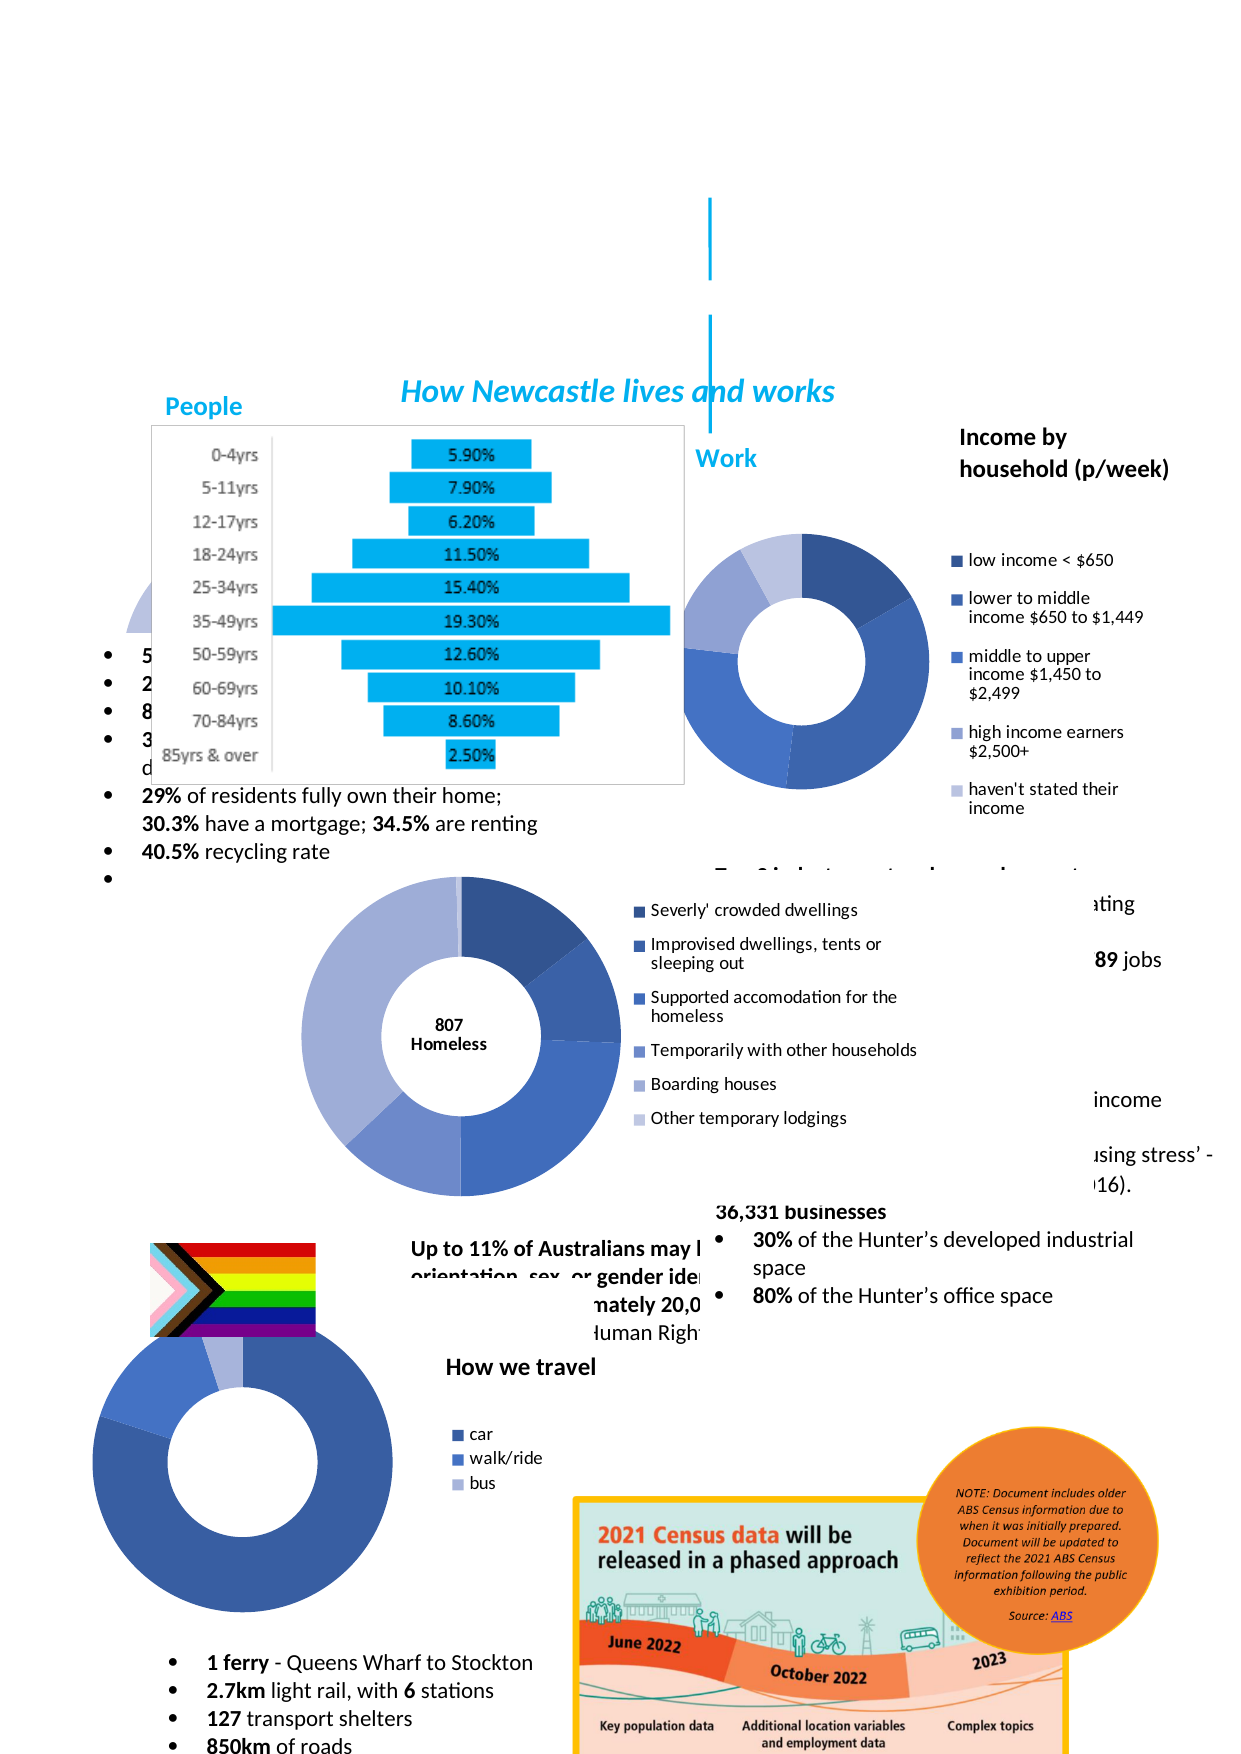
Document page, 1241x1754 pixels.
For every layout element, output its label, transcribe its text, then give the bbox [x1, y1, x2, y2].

picture [150, 425, 686, 788]
list How Newcastle lives and works [150, 370, 708, 411]
picture [566, 1419, 1172, 1754]
picture [150, 1243, 316, 1337]
list How Newcastle lives and works [712, 370, 1090, 411]
